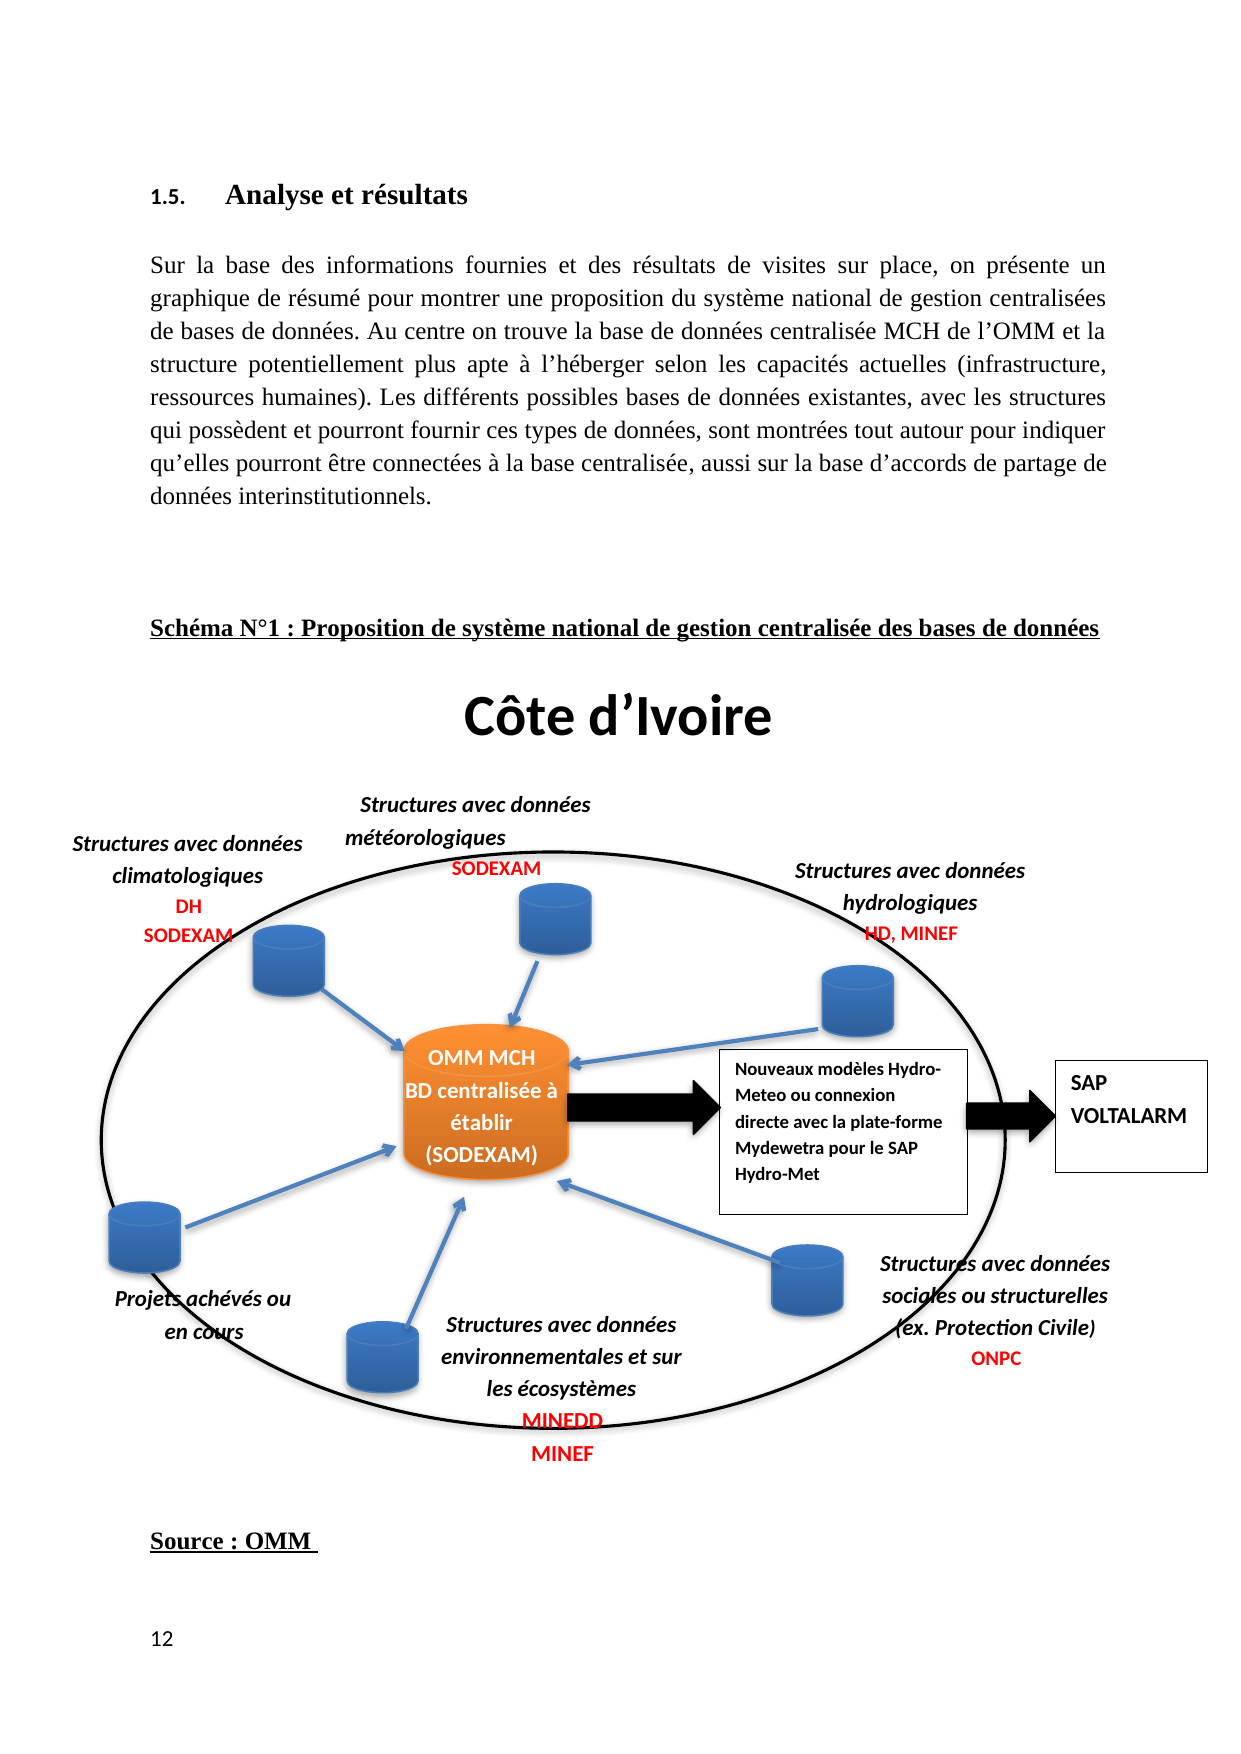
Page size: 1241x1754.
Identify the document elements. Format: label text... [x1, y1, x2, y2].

text Sur la base des informations fournies et des résultats de visites sur place, on présente un graphique de résumé pour montrer une proposition du système national de gestion centralisées de bases de données. Au centre on trouve la base de données centralisée MCH de l’OMM et la structure potentiellement plus apte à l’héberger selon les capacités actuelles (infrastructure, ressources humaines). Les différents possibles bases de données existantes, avec les structures qui possèdent et pourront fournir ces types de données, sont montrées tout autour pour indiquer qu’elles pourront être connectées à la base centralisée, aussi sur la base d’accords de partage de données interinstitutionnels. [150, 250, 1107, 510]
text Source : OMM [150, 1526, 1107, 1555]
text Schéma N°1 : Proposition de système national de gestion centralisée des bases de données [150, 613, 1107, 642]
list Analyse et résultats [150, 177, 1107, 211]
